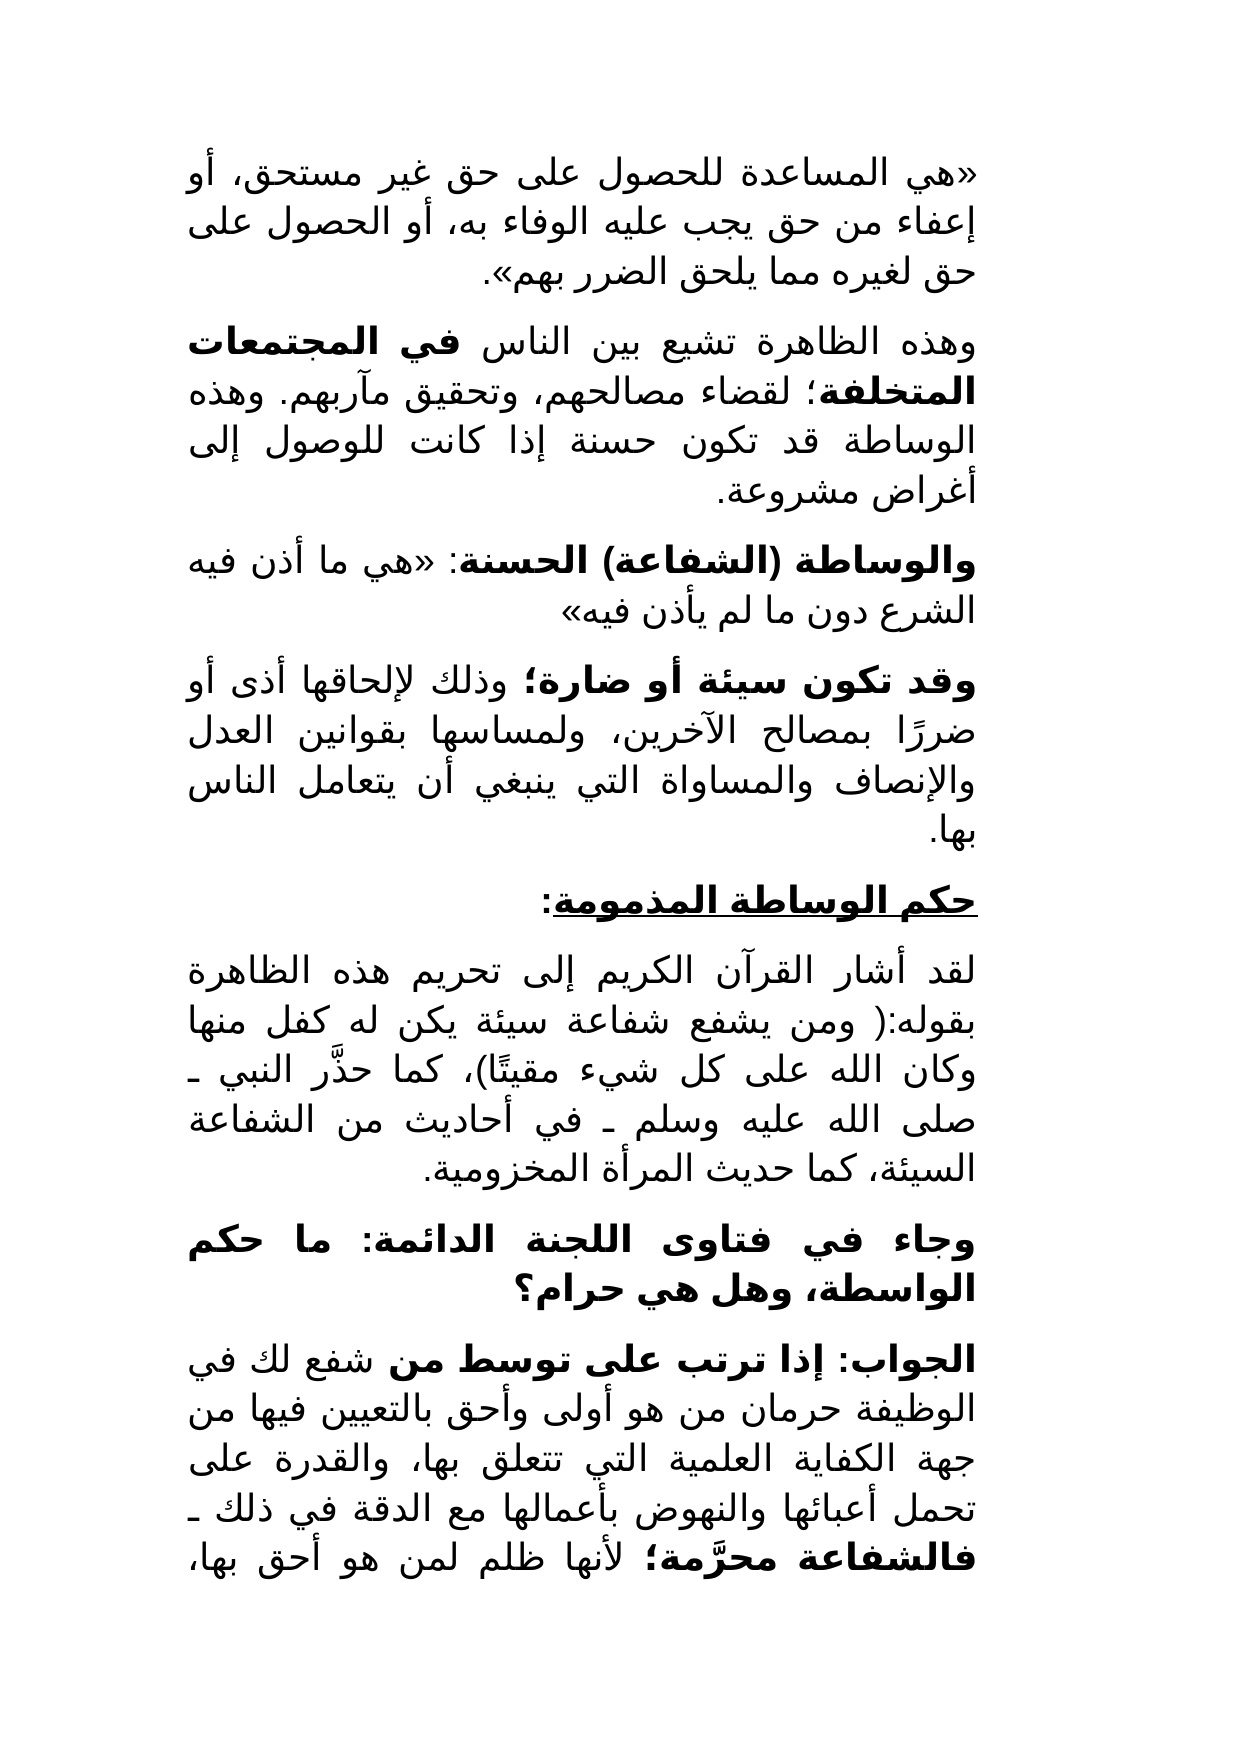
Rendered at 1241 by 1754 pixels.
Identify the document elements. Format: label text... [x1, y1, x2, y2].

text «هي المساعدة للحصول على حق غير مستحق، أو إعفاء من حق يجب عليه الوفاء به، أو الحصول على حق لغيره مما يلحق الضرر بهم». [187, 150, 978, 292]
text حكم الوساطة المذمومة: [187, 878, 978, 921]
text وقد تكون سيئة أو ضارة؛ وذلك لإلحاقها أذى أو ضررًا بمصالح الآخرين، ولمساسها بقوانين العدل والإنصاف والمساواة التي ينبغي أن يتعامل الناس بها. [187, 659, 978, 851]
text والوساطة (الشفاعة) الحسنة: «هي ما أذن فيه الشرع دون ما لم يأذن فيه» [187, 539, 978, 631]
text وهذه الظاهرة تشيع بين الناس في المجتمعات المتخلفة؛ لقضاء مصالحهم، وتحقيق مآربهم. وهذه الوساطة قد تكون حسنة إذا كانت للوصول إلى أغراض مشروعة. [187, 319, 978, 511]
text وجاء في فتاوى اللجنة الدائمة: ما حكم الواسطة، وهل هي حرام؟ [187, 1217, 978, 1310]
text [187, 1337, 978, 1578]
text لقد أشار القرآن الكريم إلى تحريم هذه الظاهرة بقوله:( ومن يشفع شفاعة سيئة يكن له كفل منها وكان الله على كل شيء مقيتًا)، كما حذَّر النبي ـ صلى الله عليه وسلم ـ في أحاديث من الشفاعة السيئة، كما حديث المرأة المخزومية. [187, 948, 978, 1190]
